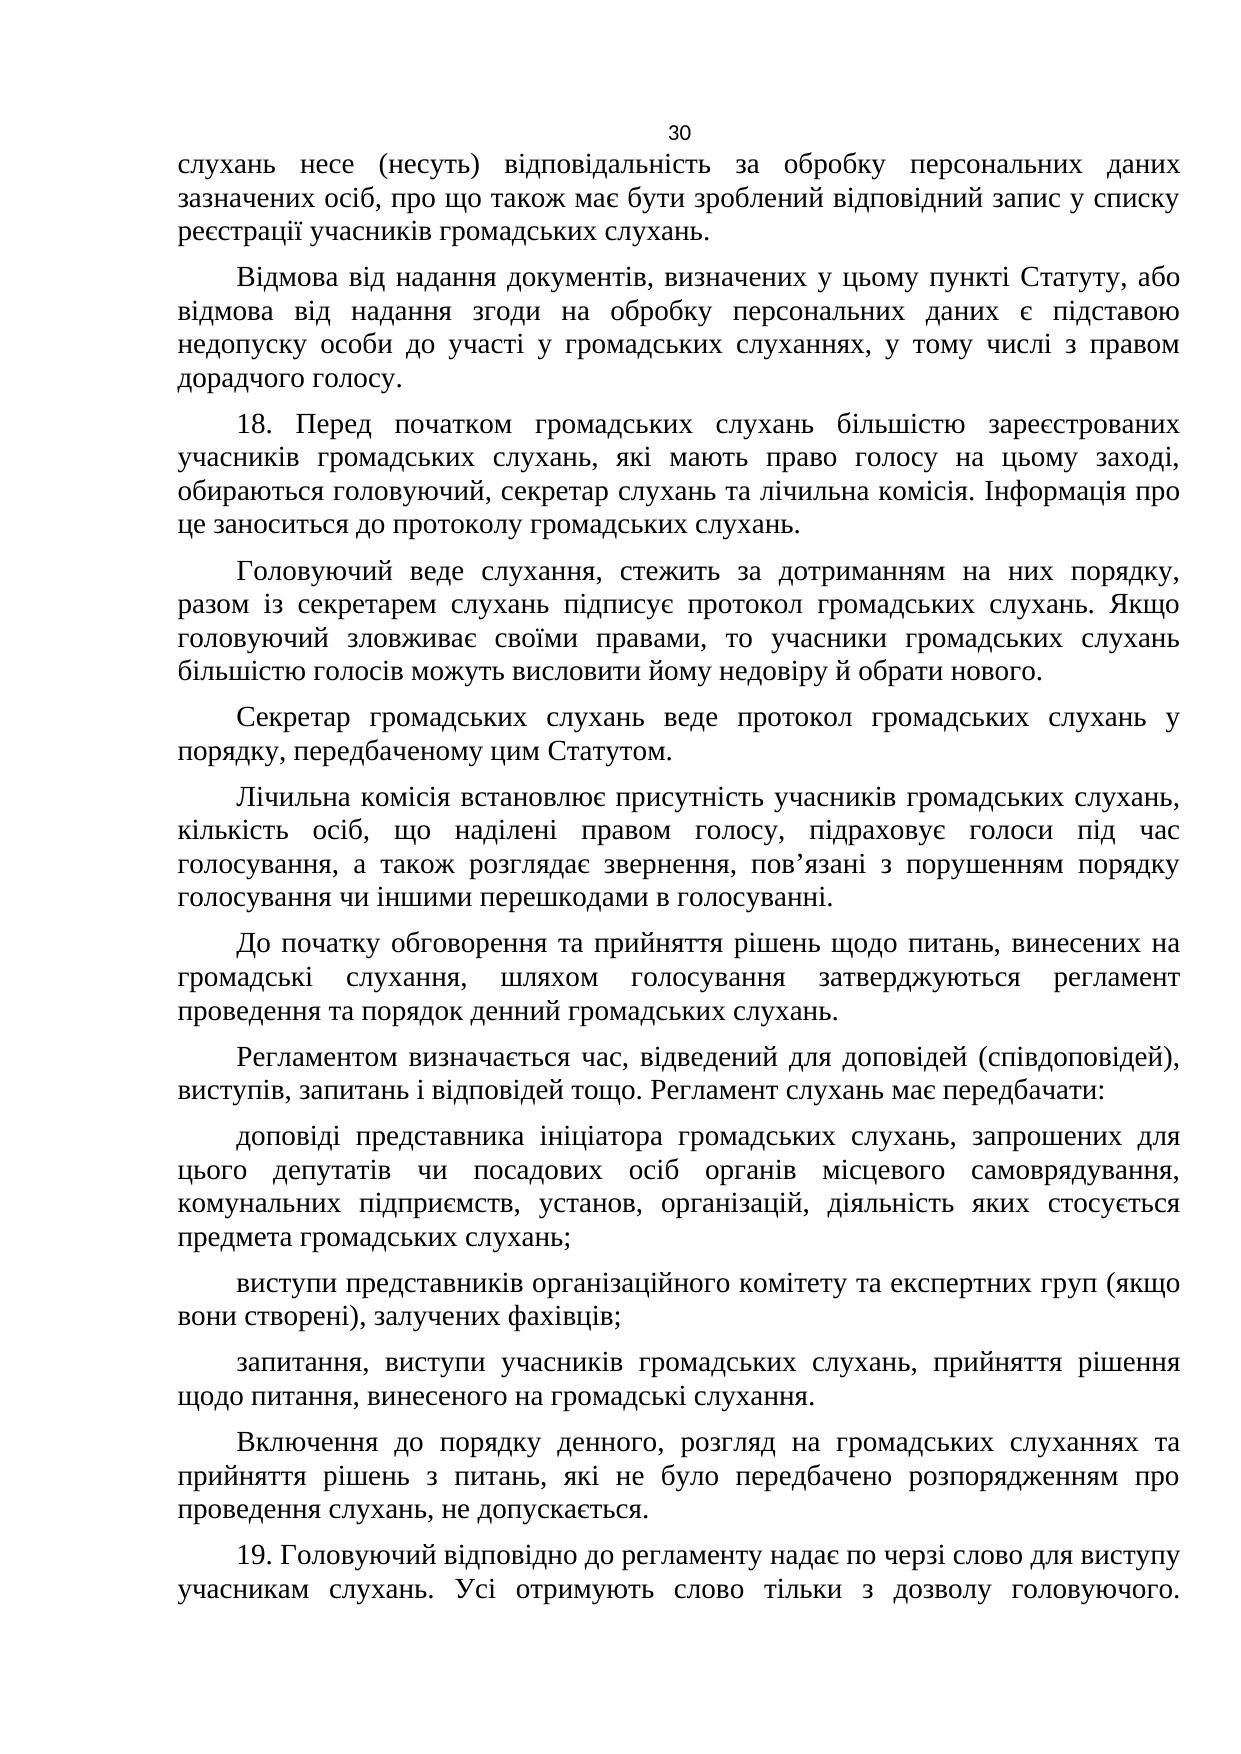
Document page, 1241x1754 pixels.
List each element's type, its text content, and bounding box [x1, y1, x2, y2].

text Регламентом визначається час, відведений для доповідей (співдоповідей), виступів, запитань і відповідей тощо. Регламент слухань має передбачати: [177, 1039, 1181, 1106]
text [177, 1537, 1181, 1604]
text До початку обговорення та прийняття рішень щодо питань, винесених на громадські слухання, шляхом голосування затверджуються регламент проведення та порядок денний громадських слухань. [177, 926, 1181, 1026]
text запитання, виступи учасників громадських слухань, прийняття рішення щодо питання, винесеного на громадські слухання. [177, 1344, 1181, 1412]
text Головуючий веде слухання, стежить за дотриманням на них порядку, разом із секретарем слухань підписує протокол громадських слухань. Якщо головуючий зловживає своїми правами, то учасники громадських слухань більшістю голосів можуть висловити йому недовіру й обрати нового. [177, 553, 1181, 687]
text виступи представників організаційного комітету та експертних груп (якщо вони створені), залучених фахівців; [177, 1265, 1181, 1332]
text Секретар громадських слухань веде протокол громадських слухань у порядку, передбаченому цим Статутом. [177, 699, 1181, 766]
text Відмова від надання документів, визначених у цьому пункті Статуту, або відмова від надання згоди на обробку персональних даних є підставою недопуску особи до участі у громадських слуханнях, у тому числі з правом дорадчого голосу. [177, 259, 1181, 393]
text Включення до порядку денного, розгляд на громадських слуханнях та прийняття рішень з питань, які не було передбачено розпорядженням про проведення слухань, не допускається. [177, 1424, 1181, 1525]
text 18. Перед початком громадських слухань більшістю зареєстрованих учасників громадських слухань, які мають право голосу на цьому заході, обираються головуючий, секретар слухань та лічильна комісія. Інформація про це заноситься до протоколу громадських слухань. [177, 406, 1181, 540]
text Лічильна комісія встановлює присутність учасників громадських слухань, кількість осіб, що наділені правом голосу, підраховує голоси під час голосування, а також розглядає звернення, пов’язані з порушенням порядку голосування чи іншими перешкодами в голосуванні. [177, 779, 1181, 913]
text доповіді представника ініціатора громадських слухань, запрошених для цього депутатів чи посадових осіб органів місцевого самоврядування, комунальних підприємств, установ, організацій, діяльність яких стосується предмета громадських слухань; [177, 1118, 1181, 1252]
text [177, 146, 1181, 247]
